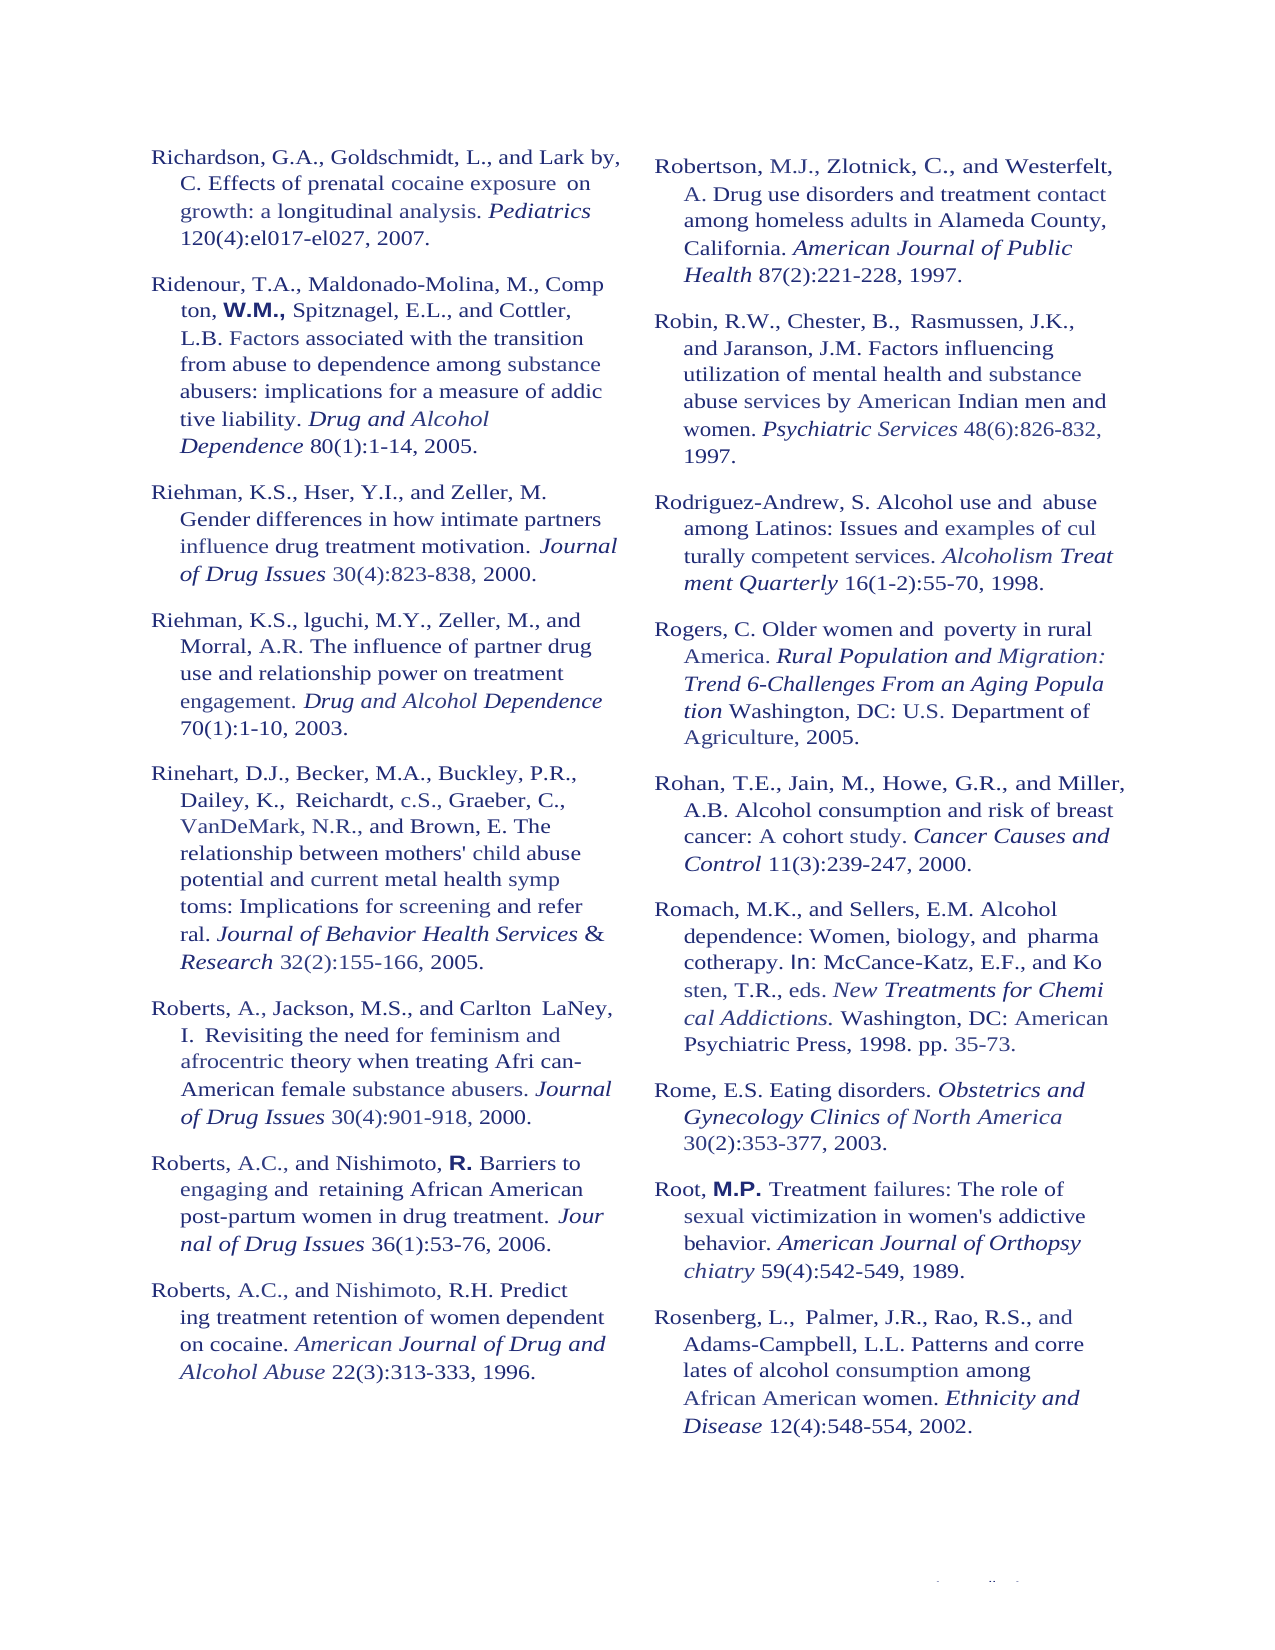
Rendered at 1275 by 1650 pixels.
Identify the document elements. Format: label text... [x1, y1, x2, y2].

text Rohan, T.E., Jain, M., Howe, G.R., and Miller, [654, 770, 1210, 794]
text Rinehart, D.J., Becker, M.A., Buckley, P.R., Dailey, K., Reichardt, c.S., Graeber, C., VanDeMark, N.R., and Brown, E. The relationship between mothers' child abuse potential and current metal health symp­ toms: Implications for screening and refer­ ral. Journal of Behavior Health Services & Research 32(2):155-166, 2005. [151, 761, 613, 974]
text A.B. Alcohol consumption and risk of breast cancer: A cohort study. Cancer Causes and Control 11(3):239-247, 2000. [683, 797, 1126, 876]
text Robin, R.W., Chester, B., Rasmussen, J.K., and Jaranson, J.M. Factors influencing utilization of mental health and substance abuse services by American Indian men and women. Psychiatric Services 48(6):826-832, 1997. [654, 309, 1109, 468]
text Roberts, A.C., and Nishimoto, R. Barriers to engaging and retaining African American post-partum women in drug treatment. Jour­ nal of Drug Issues 36(1):53-76, 2006. [151, 1150, 618, 1256]
text A. Drug use disorders and treatment contact among homeless adults in Alameda County, California. American Journal of Public Health 87(2):221-228, 1997. [683, 182, 1135, 287]
text Rogers, C. Older women and poverty in rural America. Rural Population and Migration: Trend 6-Challenges From an Aging Popula­ tion Washington, DC: U.S. Department of Agriculture, 2005. [654, 617, 1135, 749]
text Riehman, K.S., Hser, Y.I., and Zeller, M. Gender differences in how intimate partners influence drug treatment motivation. Journal of Drug Issues 30(4):823-838, 2000. [151, 480, 620, 586]
text Roberts, A.C., and Nishimoto, R.H. Predict­ ing treatment retention of women dependent on cocaine. American Journal of Drug and Alcohol Abuse 22(3):313-333, 1996. [151, 1278, 608, 1384]
text Root, M.P. Treatment failures: The role of sexual victimization in women's addictive behavior. American Journal of Orthopsy­ chiatry 59(4):542-549, 1989. [654, 1177, 1116, 1283]
text Roberts, A., Jackson, M.S., and Carlton­ LaNey, I. Revisiting the need for feminism and afrocentric theory when treating Afri­ can-American female substance abusers. Journal of Drug Issues 30(4):901-918, 2000. [151, 996, 613, 1129]
text L.B. Factors associated with the transition from abuse to dependence among substance abusers: implications for a measure of addic­ tive liability. Drug and Alcohol Dependence 80(1):1-14, 2005. [179, 325, 619, 459]
text Rome, E.S. Eating disorders. Obstetrics and Gynecology Clinics of North America 30(2):353-377, 2003. [654, 1077, 1087, 1155]
text Romach, M.K., and Sellers, E.M. Alcohol dependence: Women, biology, and pharma­ cotherapy. In: McCance-Katz, E.F., and Ko­ sten, T.R., eds. New Treatments for Chemi­ cal Addictions. Washington, DC: American Psychiatric Press, 1998. pp. 35-73. [654, 897, 1126, 1056]
text Ridenour, T.A., Maldonado-Molina, M., Comp­ ton, W.M., Spitznagel, E.L., and Cottler, [151, 272, 622, 322]
text Robertson, M.J., Zlotnick, C., and Westerfelt, [654, 152, 1210, 179]
text Rosenberg, L., Palmer, J.R., Rao, R.S., and Adams-Campbell, L.L. Patterns and corre­ lates of alcohol consumption among African­ American women. Ethnicity and Disease 12(4):548-554, 2002. [654, 1305, 1116, 1438]
text Richardson, G.A., Goldschmidt, L., and Lark­ by, C. Effects of prenatal cocaine exposure on growth: a longitudinal analysis. Pediatrics 120(4):el017-el027, 2007. [151, 145, 622, 250]
text Riehman, K.S., lguchi, M.Y., Zeller, M., and Morral, A.R. The influence of partner drug use and relationship power on treatment engagement. Drug and Alcohol Dependence 70(1):1-10, 2003. [151, 607, 606, 739]
text Rodriguez-Andrew, S. Alcohol use and abuse among Latinos: Issues and examples of cul­ turally competent services. Alcoholism Treat­ ment Quarterly 16(1-2):55-70, 1998. [654, 490, 1135, 596]
